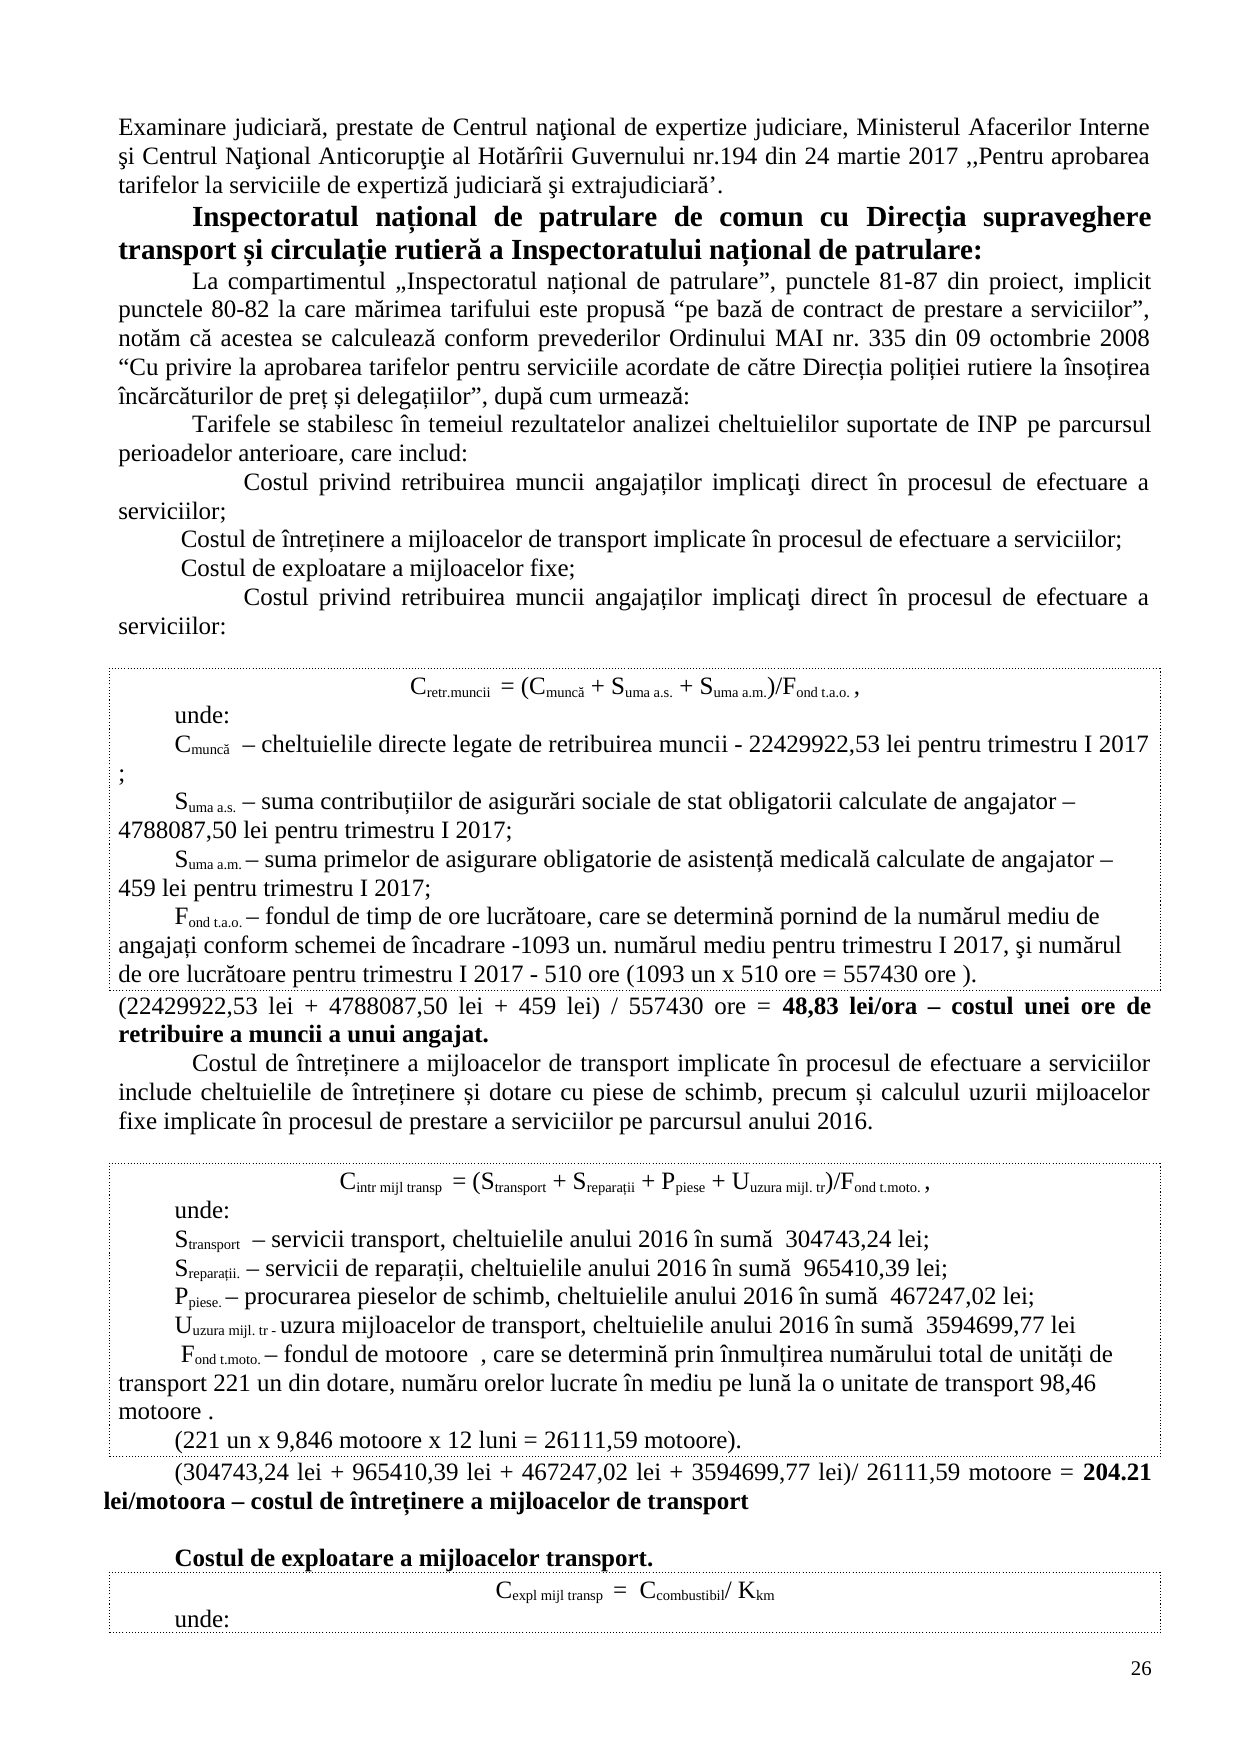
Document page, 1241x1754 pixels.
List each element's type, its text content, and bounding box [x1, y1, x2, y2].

text Fond t.a.o. – fondul de timp de ore lucrătoare, care se determină pornind de la numărul mediu de angajați conform schemei de încadrare -1093 un. numărul mediu pentru trimestru I 2017, şi numărul de ore lucrătoare pentru trimestru I 2017 - 510 ore (1093 un x 510 ore = 557430 ore ). [109, 898, 1161, 991]
text Costul de exploatare a mijloacelor fixe; [81, 553, 1152, 582]
text La compartimentul „Inspectoratul național de patrulare”, punctele 81-87 din proiect, implicit punctele 80-82 la care mărimea tarifului este propusă “pe bază de contract de prestare a serviciilor”, notăm că acestea se calculează conform prevederilor Ordinului MAI nr. 335 din 09 octombrie 2008 “Cu privire la aprobarea tarifelor pentru serviciile acordate de către Direcția poliției rutiere la însoțirea încărcăturilor de preț și delegațiilor”, după cum urmează: [118, 266, 1152, 409]
text Cintr mijl transp = (Stransport + Sreparații + Ppiese + Uuzura mijl. tr)/Fond t.moto. , [109, 1163, 1161, 1195]
text Costul privind retribuirea muncii angajaților implicaţi direct în procesul de efectuare a serviciilor; [81, 467, 1152, 524]
text unde: [118, 700, 1152, 729]
text Costul de întreținere a mijloacelor de transport implicate în procesul de efectuare a serviciilor; [81, 524, 1152, 553]
text Cexpl mijl transp = Ccombustibil/ Kkm [109, 1572, 1161, 1604]
text Uuzura mijl. tr - uzura mijloacelor de transport, cheltuielile anului 2016 în sumă 3594699,77 lei [118, 1310, 1152, 1339]
text unde: [118, 1604, 1152, 1633]
text Fond t.moto. – fondul de motoore , care se determină prin înmulțirea numărului total de unități de transport 221 un din dotare, număru orelor lucrate în mediu pe lună la o unitate de transport 98,46 motoore . [118, 1339, 1152, 1422]
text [118, 112, 1152, 199]
text Ppiese. – procurarea pieselor de schimb, cheltuielile anului 2016 în sumă 467247,02 lei; [118, 1281, 1152, 1310]
text Suma a.s. – suma contribuțiilor de asigurări sociale de stat obligatorii calculate de angajator – 4788087,50 lei pentru trimestru I 2017; [118, 786, 1152, 844]
text Costul privind retribuirea muncii angajaților implicaţi direct în procesul de efectuare a serviciilor: [81, 582, 1152, 639]
text (304743,24 lei + 965410,39 lei + 467247,02 lei + 3594699,77 lei)/ 26111,59 motoore = 204.21 lei/motoora – costul de întreținere a mijloacelor de transport [103, 1457, 1152, 1514]
text Stransport – servicii transport, cheltuielile anului 2016 în sumă 304743,24 lei; [118, 1224, 1152, 1253]
text Tarifele se stabilesc în temeiul rezultatelor analizei cheltuielilor suportate de INP pe parcursul perioadelor anterioare, care includ: [118, 409, 1152, 467]
text Costul de întreținere a mijloacelor de transport implicate în procesul de efectuare a serviciilor include cheltuielile de întreținere și dotare cu piese de schimb, precum și calculul uzurii mijloacelor fixe implicate în procesul de prestare a serviciilor pe parcursul anului 2016. [118, 1048, 1152, 1134]
text Cmuncă – cheltuielile directe legate de retribuirea muncii - 22429922,53 lei pentru trimestru I 2017 ; [118, 729, 1152, 786]
text (221 un x 9,846 motoore x 12 luni = 26111,59 motoore). [109, 1422, 1161, 1457]
text Inspectoratul național de patrulare de comun cu Direcția supraveghere transport și circulație rutieră a Inspectoratului național de patrulare: [118, 199, 1152, 266]
text Suma a.m. – suma primelor de asigurare obligatorie de asistență medicală calculate de angajator – 459 lei pentru trimestru I 2017; [118, 844, 1152, 898]
text Cretr.muncii = (Cmuncă + Suma a.s. + Suma a.m.)/Fond t.a.o. , [109, 668, 1161, 700]
text Sreparații. – servicii de reparații, cheltuielile anului 2016 în sumă 965410,39 lei; [118, 1253, 1152, 1281]
text Costul de exploatare a mijloacelor transport. [118, 1543, 1152, 1572]
text unde: [118, 1195, 1152, 1224]
text (22429922,53 lei + 4788087,50 lei + 459 lei) / 557430 ore = 48,83 lei/ora – costul unei ore de retribuire a muncii a unui angajat. [118, 991, 1152, 1048]
